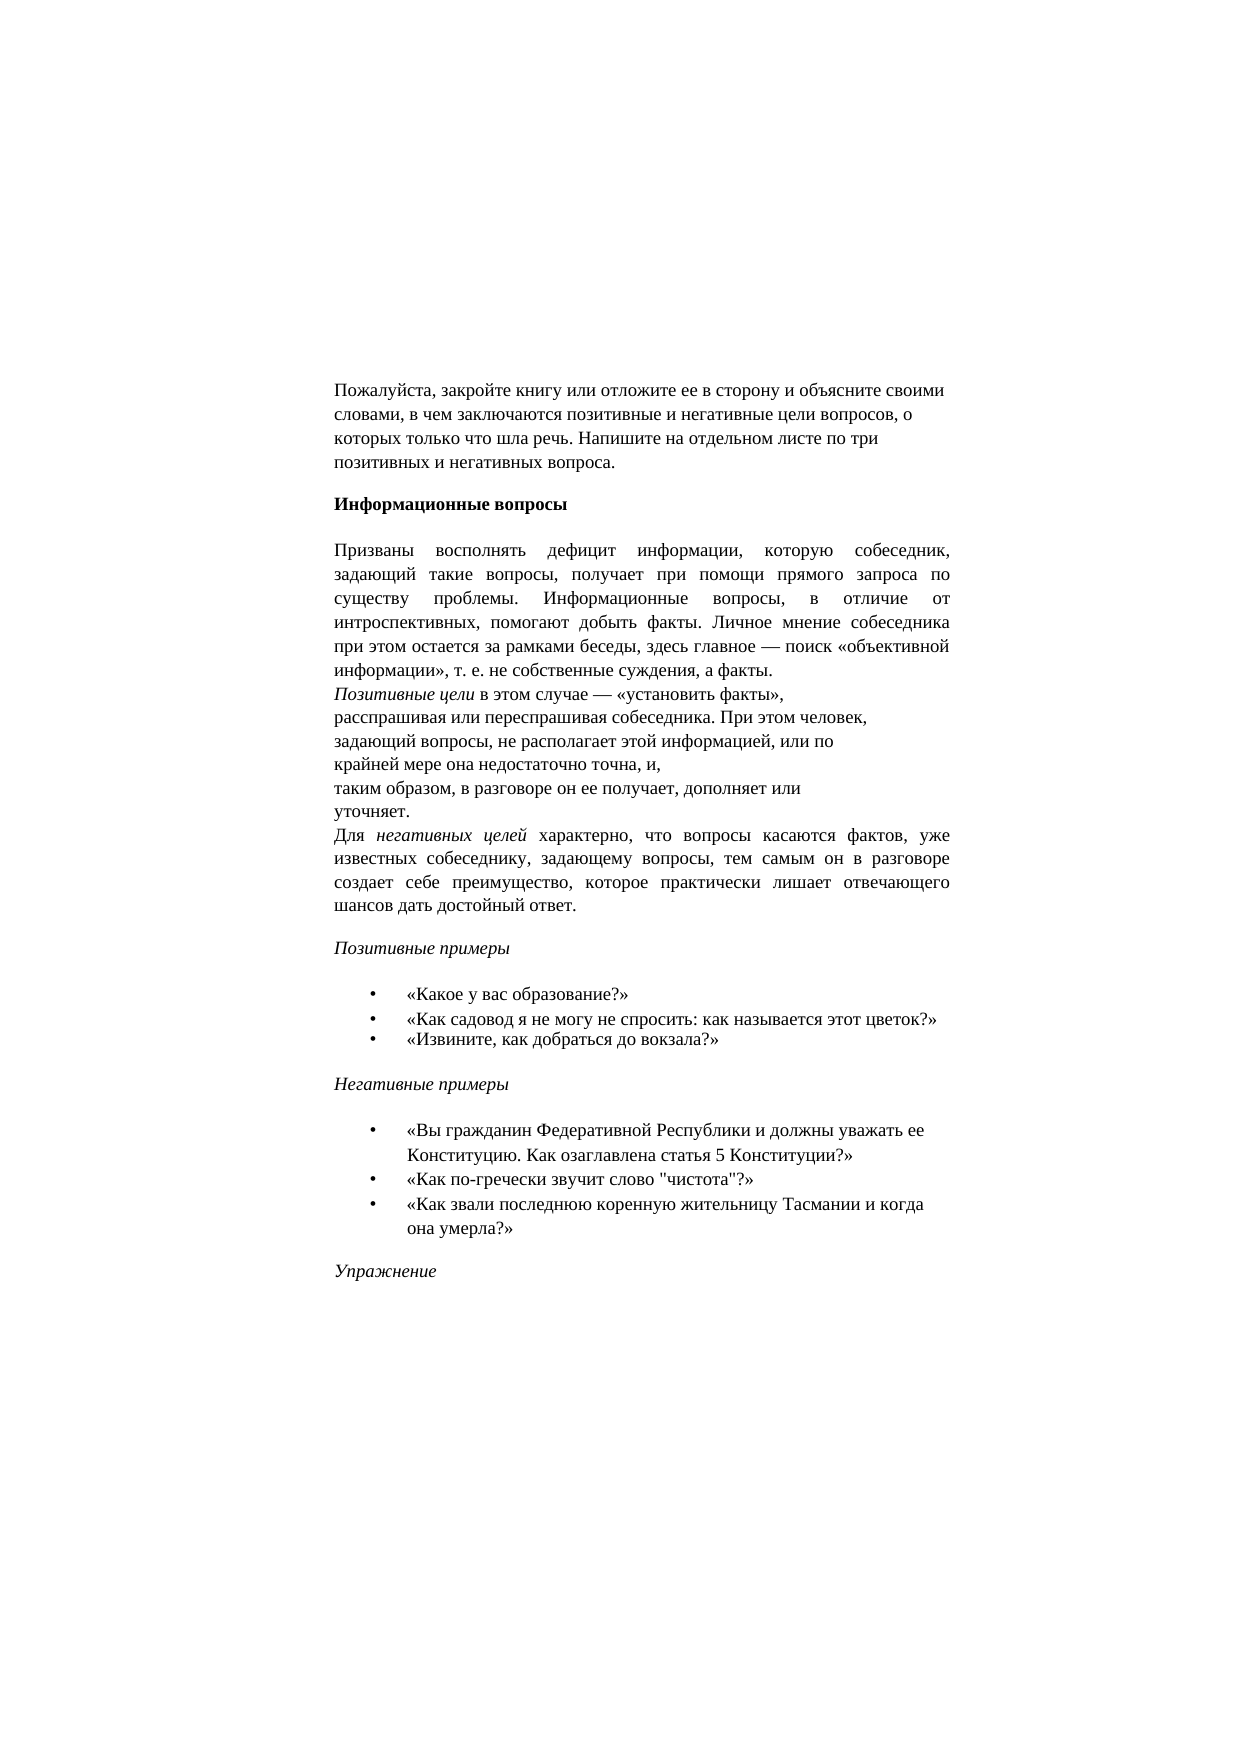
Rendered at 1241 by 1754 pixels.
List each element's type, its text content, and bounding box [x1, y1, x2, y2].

text Позитивные цели в этом случае — «установить факты», [334, 681, 984, 705]
text Упражнение [334, 1262, 984, 1282]
text Пожалуйста, закройте книгу или отложите ее в сторону и объясните своими словами, в чем заключаются позитивные и негативные цели вопросов, о которых только что шла речь. Напишите на отдельном листе по три позитивных и негативных вопроса. [334, 377, 951, 473]
text Для негативных целей характерно, что вопросы касаются фактов, уже известных собеседнику, задающему вопросы, тем самым он в разговоре создает себе преимущество, которое практически лишает отвечающего шансов дать достойный ответ. [334, 822, 951, 917]
text задающий вопросы, не располагает этой информацией, или по [334, 728, 984, 752]
text крайней мере она недостаточно точна, и, [334, 752, 984, 775]
text Информационные вопросы [334, 495, 984, 515]
text Позитивные примеры [334, 938, 984, 958]
list «Как звали последнюю коренную жительницу Тасмании и когда она умерла?» [369, 1190, 951, 1239]
list «Извините, как добраться до вокзала?» [369, 1030, 984, 1049]
list «Как по-гречески звучит слово "чистота"?» [369, 1166, 984, 1190]
text уточняет. [334, 799, 984, 822]
list «Как садовод я не могу не спросить: как называется этот цветок?» [369, 1005, 951, 1030]
text Призваны восполнять дефицит информации, которую собеседник, задающий такие вопросы, получает при помощи прямого запроса по существу проблемы. Информационные вопросы, в отличие от интроспективных, помогают добыть факты. Личное мнение собеседника при этом остается за рамками беседы, здесь главное — поиск «объективной информации», т. е. не собственные суждения, а факты. [334, 537, 951, 681]
text расспрашивая или переспрашивая собеседника. При этом человек, [334, 705, 984, 728]
list «Вы гражданин Федеративной Республики и должны уважать ее Конституцию. Как озаглавлена статья 5 Конституции?» [369, 1117, 951, 1166]
list «Какое у вас образование?» [369, 981, 984, 1005]
text Негативные примеры [334, 1075, 984, 1095]
text таким образом, в разговоре он ее получает, дополняет или [334, 775, 984, 799]
